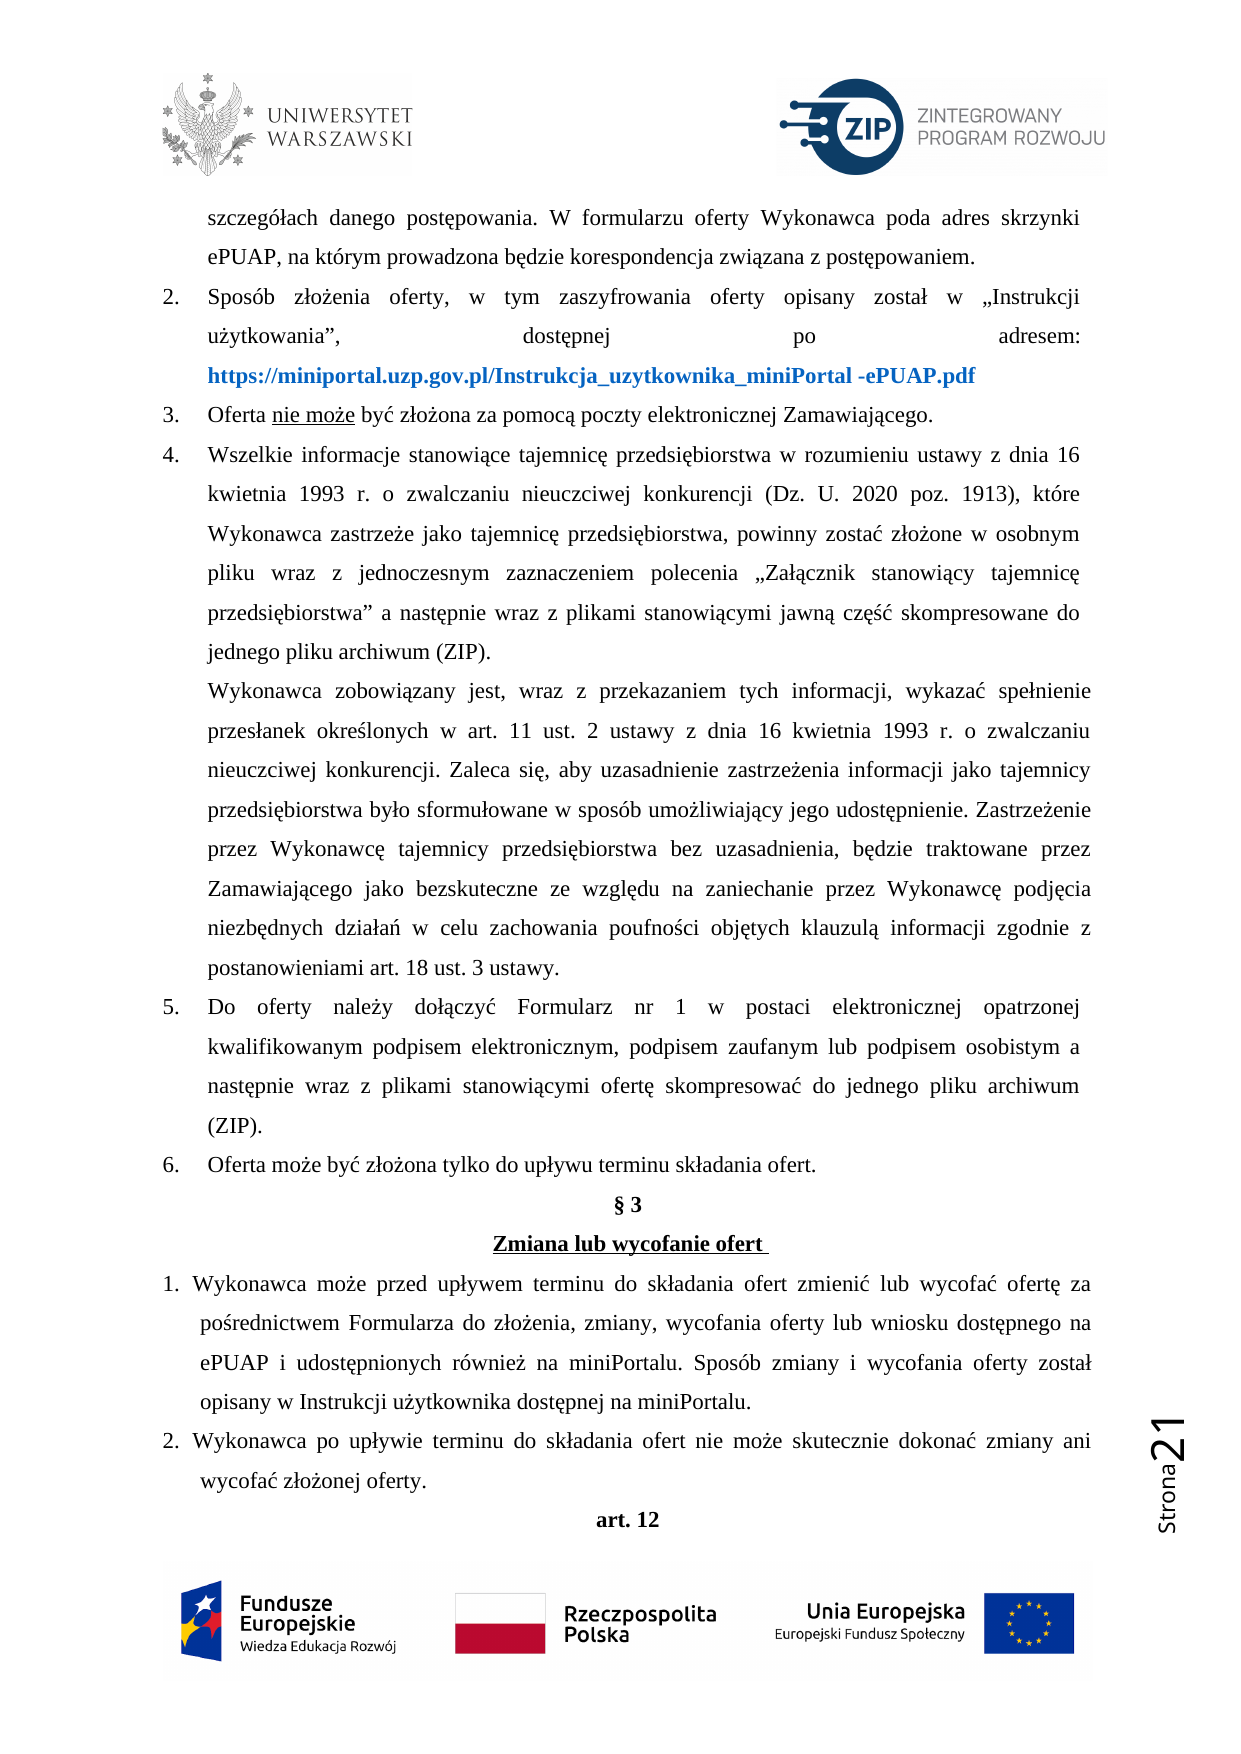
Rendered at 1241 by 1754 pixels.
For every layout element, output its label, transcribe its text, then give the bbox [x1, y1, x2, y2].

text § 3 [162, 1191, 1093, 1217]
list Wykonawca po upływie terminu do składania ofert nie może skutecznie dokonać zmiany ani wycofać złożonej oferty. [162, 1428, 1093, 1493]
list Sposób złożenia oferty, w tym zaszyfrowania oferty opisany został w „Instrukcji użytkowania”, dostępnej po adresem: https://miniportal.uzp.gov.pl/Instrukcja_uzytkownika_miniPortal -ePUAP.pdf [162, 283, 1082, 388]
picture [776, 78, 1108, 176]
list Oferta nie może być złożona za pomocą poczty elektronicznej Zamawiającego. [162, 401, 1082, 427]
picture [162, 73, 413, 176]
picture [162, 1561, 1093, 1681]
text art. 12 [162, 1507, 1093, 1533]
list Wszelkie informacje stanowiące tajemnicę przedsiębiorstwa w rozumieniu ustawy z dnia 16 kwietnia 1993 r. o zwalczaniu nieuczciwej konkurencji (Dz. U. 2020 poz. 1913), które Wykonawca zastrzeże jako tajemnicę przedsiębiorstwa, powinny zostać złożone w osobnym pliku wraz z jednoczesnym zaznaczeniem polecenia „Załącznik stanowiący tajemnicę przedsiębiorstwa” a następnie wraz z plikami stanowiącymi jawną część skompresowane do jednego pliku archiwum (ZIP). [162, 441, 1081, 664]
text Zmiana lub wycofanie ofert [162, 1230, 1093, 1257]
text Wykonawca zobowiązany jest, wraz z przekazaniem tych informacji, wykazać spełnienie przesłanek określonych w art. 11 ust. 2 ustawy z dnia 16 kwietnia 1993 r. o zwalczaniu nieuczciwej konkurencji. Zaleca się, aby uzasadnienie zastrzeżenia informacji jako tajemnicy przedsiębiorstwa było sformułowane w sposób umożliwiający jego udostępnienie. Zastrzeżenie przez Wykonawcę tajemnicy przedsiębiorstwa bez uzasadnienia, będzie traktowane przez Zamawiającego jako bezskuteczne ze względu na zaniechanie przez Wykonawcę podjęcia niezbędnych działań w celu zachowania poufności objętych klauzulą informacji zgodnie z postanowieniami art. 18 ust. 3 ustawy. [207, 677, 1093, 980]
list Oferta może być złożona tylko do upływu terminu składania ofert. [162, 1151, 1093, 1178]
list Wykonawca może przed upływem terminu do składania ofert zmienić lub wycofać ofertę za pośrednictwem Formularza do złożenia, zmiany, wycofania oferty lub wniosku dostępnego na ePUAP i udostępnionych również na miniPortalu. Sposób zmiany i wycofania oferty został opisany w Instrukcji użytkownika dostępnej na miniPortalu. [162, 1270, 1093, 1414]
list Do oferty należy dołączyć Formularz nr 1 w postaci elektronicznej opatrzonej kwalifikowanym podpisem elektronicznym, podpisem zaufanym lub podpisem osobistym a następnie wraz z plikami stanowiącymi ofertę skompresować do jednego pliku archiwum (ZIP). [162, 993, 1081, 1138]
